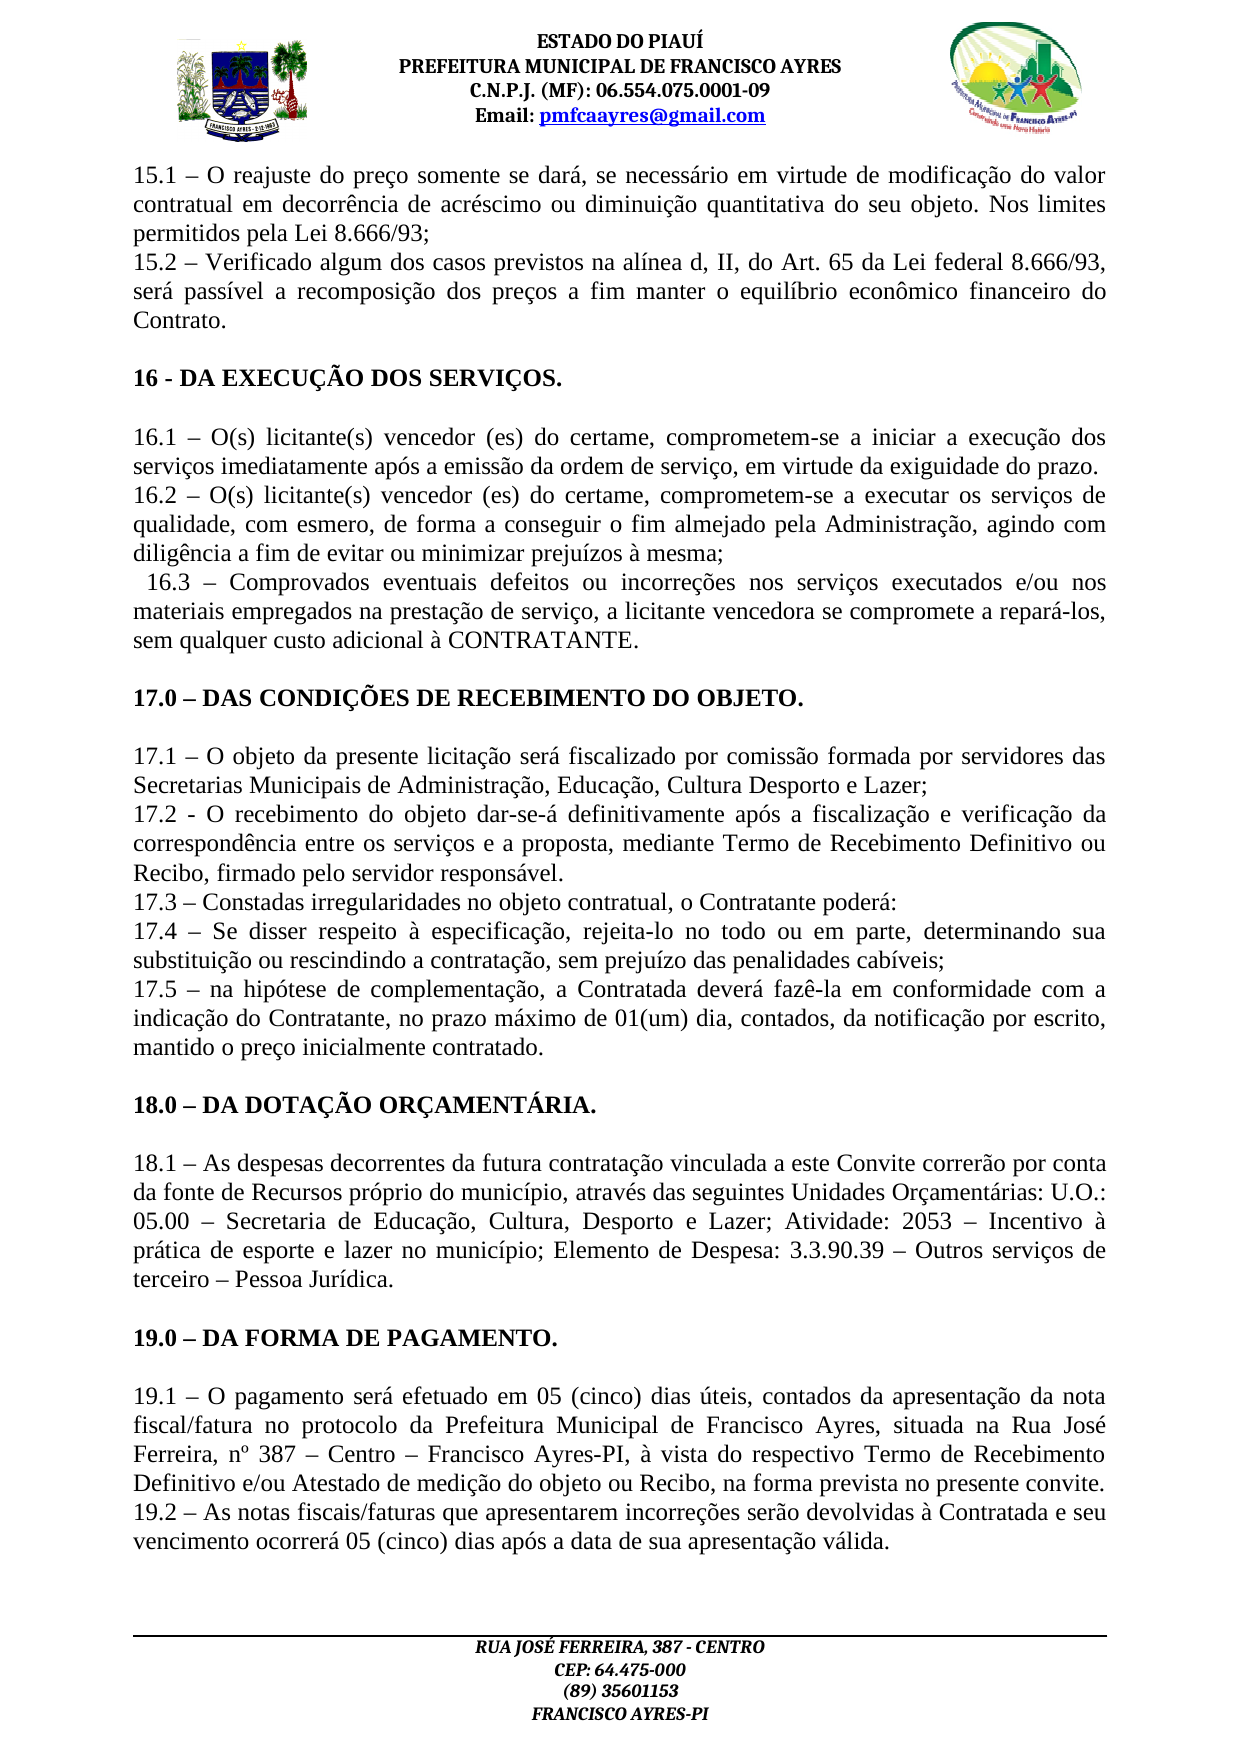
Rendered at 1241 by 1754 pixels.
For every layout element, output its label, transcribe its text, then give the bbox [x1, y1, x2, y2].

text 18.1 – As despesas decorrentes da futura contratação vinculada a este Convite correrão por conta da fonte de Recursos próprio do município, através das seguintes Unidades Orçamentárias: U.O.: 05.00 – Secretaria de Educação, Cultura, Desporto e Lazer; Atividade: 2053 – Incentivo à prática de esporte e lazer no município; Elemento de Despesa: 3.3.90.39 – Outros serviços de terceiro – Pessoa Jurídica. [133, 1148, 1107, 1293]
picture [177, 39, 307, 142]
text 16.2 – O(s) licitante(s) vencedor (es) do certame, comprometem-se a executar os serviços de qualidade, com esmero, de forma a conseguir o fim almejado pela Administração, agindo com diligência a fim de evitar ou minimizar prejuízos à mesma; [133, 479, 1107, 567]
text 15.1 – O reajuste do preço somente se dará, se necessário em virtude de modificação do valor contratual em decorrência de acréscimo ou diminuição quantitativa do seu objeto. Nos limites permitidos pela Lei 8.666/93; [133, 160, 1107, 247]
text 17.4 – Se disser respeito à especificação, rejeita-lo no todo ou em parte, determinando sua substituição ou rescindindo a contratação, sem prejuízo das penalidades cabíveis; [133, 916, 1107, 974]
picture [950, 22, 1083, 142]
text 19.1 – O pagamento será efetuado em 05 (cinco) dias úteis, contados da apresentação da nota fiscal/fatura no protocolo da Prefeitura Municipal de Francisco Ayres, situada na Rua José Ferreira, nº 387 – Centro – Francisco Ayres-PI, à vista do respectivo Termo de Recebimento Definitivo e/ou Atestado de medição do objeto ou Recibo, na forma prevista no presente convite. [133, 1381, 1107, 1497]
text 18.0 – DA DOTAÇÃO ORÇAMENTÁRIA. [133, 1090, 1107, 1119]
text 17.2 - O recebimento do objeto dar-se-á definitivamente após a fiscalização e verificação da correspondência entre os serviços e a proposta, mediante Termo de Recebimento Definitivo ou Recibo, firmado pelo servidor responsável. [133, 799, 1107, 886]
text 19.2 – As notas fiscais/faturas que apresentarem incorreções serão devolvidas à Contratada e seu vencimento ocorrerá 05 (cinco) dias após a data de sua apresentação válida. [133, 1497, 1107, 1555]
text 16.3 – Comprovados eventuais defeitos ou incorreções nos serviços executados e/ou nos materiais empregados na prestação de serviço, a licitante vencedora se compromete a repará-los, sem qualquer custo adicional à CONTRATANTE. [133, 567, 1107, 654]
text 17.1 – O objeto da presente licitação será fiscalizado por comissão formada por servidores das Secretarias Municipais de Administração, Educação, Cultura Desporto e Lazer; [133, 741, 1107, 799]
text 19.0 – DA FORMA DE PAGAMENTO. [133, 1322, 1107, 1351]
text 15.2 – Verificado algum dos casos previstos na alínea d, II, do Art. 65 da Lei federal 8.666/93, será passível a recomposição dos preços a fim manter o equilíbrio econômico financeiro do Contrato. [133, 247, 1107, 334]
text 16.1 – O(s) licitante(s) vencedor (es) do certame, comprometem-se a iniciar a execução dos serviços imediatamente após a emissão da ordem de serviço, em virtude da exiguidade do prazo. [133, 421, 1107, 479]
text 17.3 – Constadas irregularidades no objeto contratual, o Contratante poderá: [133, 886, 1107, 916]
text 17.5 – na hipótese de complementação, a Contratada deverá fazê-la em conformidade com a indicação do Contratante, no prazo máximo de 01(um) dia, contados, da notificação por escrito, mantido o preço inicialmente contratado. [133, 974, 1107, 1061]
text 16 - DA EXECUÇÃO DOS SERVIÇOS. [133, 363, 1107, 392]
text 17.0 – DAS CONDIÇÕES DE RECEBIMENTO DO OBJETO. [133, 683, 1107, 712]
